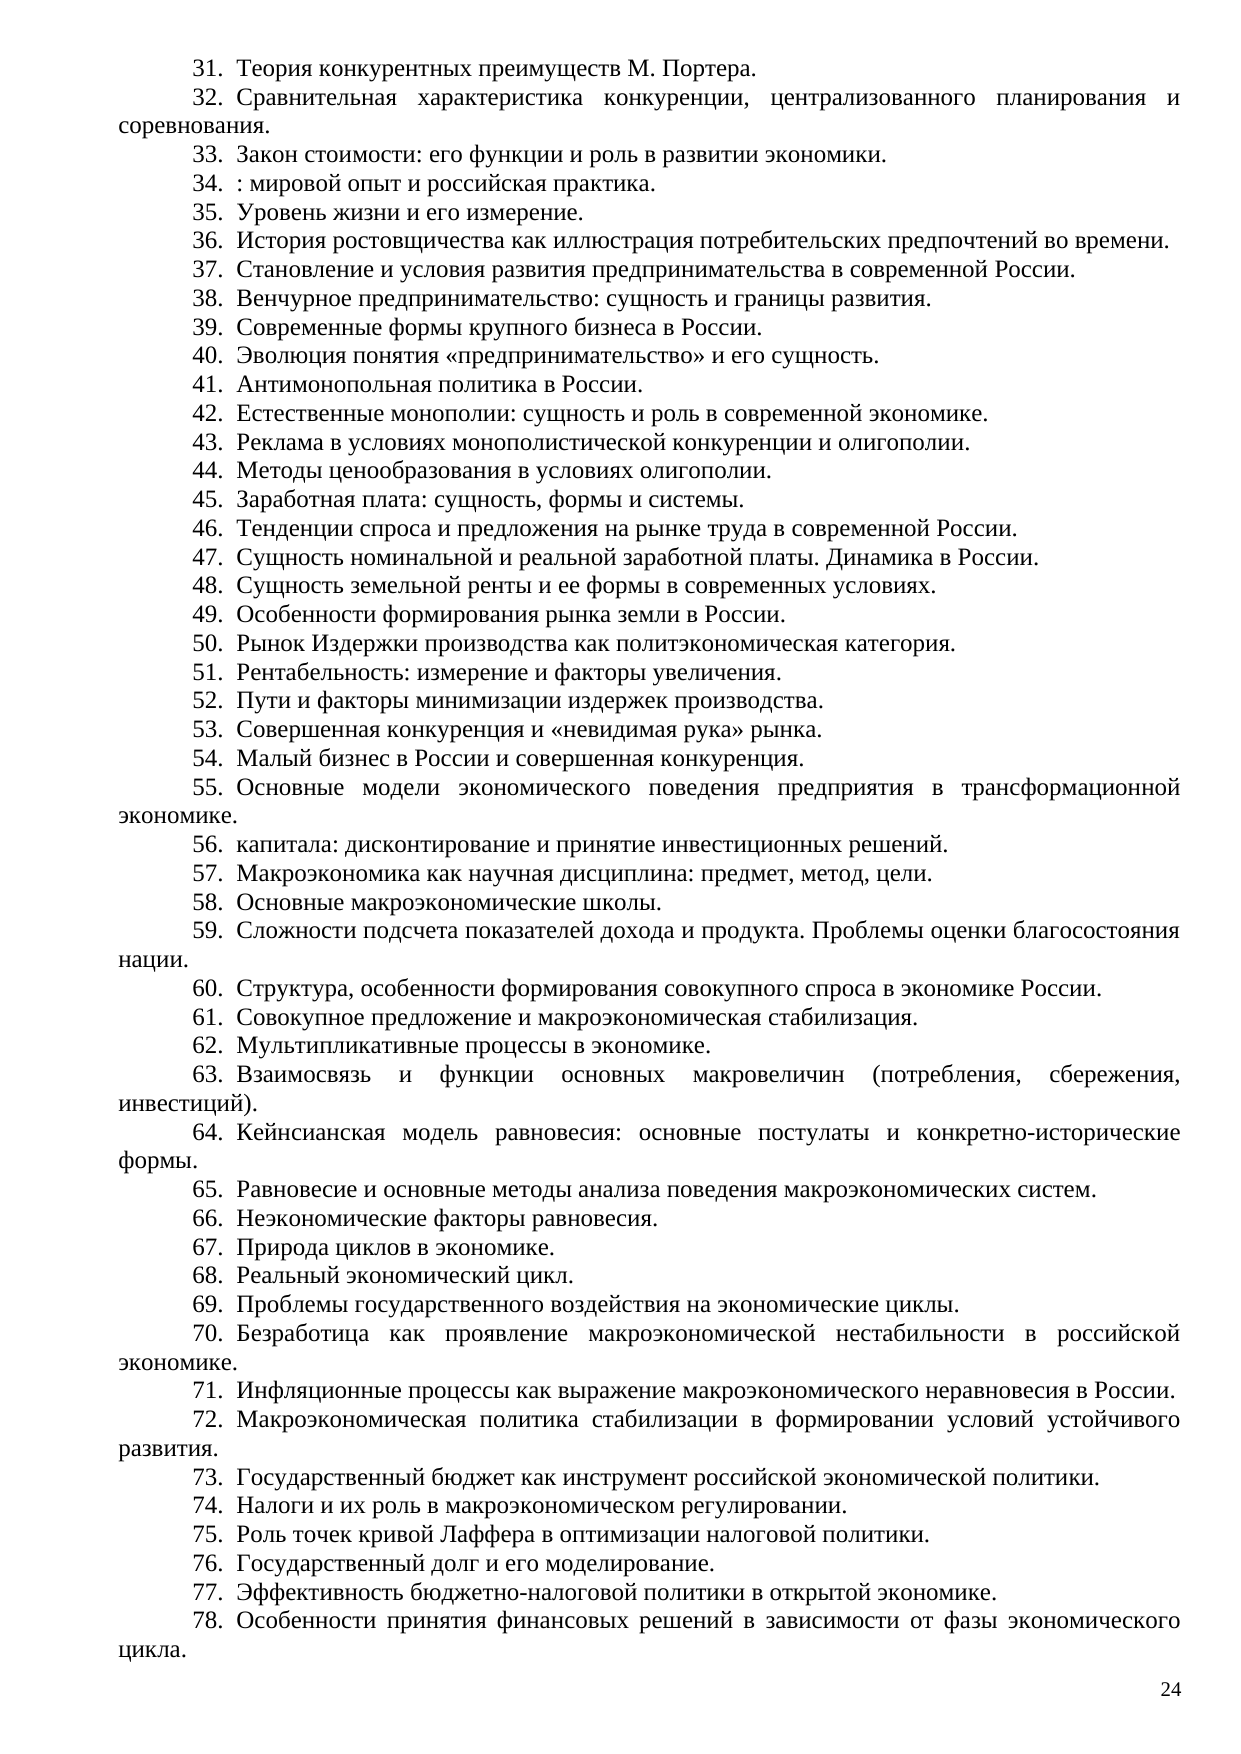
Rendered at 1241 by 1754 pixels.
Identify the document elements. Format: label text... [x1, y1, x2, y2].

list Совокупное предложение и макроэкономическая стабилизация. [118, 1002, 1181, 1031]
list Мультипликативные процессы в экономике. [118, 1031, 1181, 1059]
list Основные макроэкономические школы. [118, 887, 1181, 916]
list Сложности подсчета показателей дохода и продукта. Проблемы оценки благосостояния нации. [118, 916, 1181, 973]
list Заработная плата: сущность, формы и системы. [118, 484, 1181, 513]
list Роль точек кривой Лаффера в оптимизации налоговой политики. [118, 1519, 1181, 1548]
list Основные модели экономического поведения предприятия в трансформационной экономике. [118, 772, 1181, 829]
list Эволюция понятия «предпринимательство» и его сущность. [118, 341, 1181, 369]
list Становление и условия развития предпринимательства в современной России. [118, 254, 1181, 283]
list Сравнительная характеристика конкуренции, централизованного планирования и соревнования. [118, 82, 1181, 139]
list Рынок Издержки производства как политэкономическая категория. [118, 628, 1181, 657]
list Малый бизнес в России и совершенная конкуренция. [118, 743, 1181, 772]
list Эффективность бюджетно-налоговой политики в открытой экономике. [118, 1577, 1181, 1606]
list Государственный бюджет как инструмент российской экономической политики. [118, 1462, 1181, 1491]
list Естественные монополии: сущность и роль в современной экономике. [118, 398, 1181, 427]
list Безработица как проявление макроэкономической нестабильности в российской экономике. [118, 1318, 1181, 1376]
list Совершенная конкуренция и «невидимая рука» рынка. [118, 714, 1181, 743]
list Пути и факторы минимизации издержек производства. [118, 686, 1181, 714]
list Закон стоимости: его функции и роль в развитии экономики. [118, 139, 1181, 168]
list Макроэкономическая политика стабилизации в формировании условий устойчивого развития. [118, 1404, 1181, 1462]
list Инфляционные процессы как выражение макроэкономического неравновесия в России. [118, 1376, 1181, 1404]
list Макроэкономика как научная дисциплина: предмет, метод, цели. [118, 858, 1181, 887]
list Природа циклов в экономике. [118, 1232, 1181, 1261]
list Особенности формирования рынка земли в России. [118, 599, 1181, 628]
list Налоги и их роль в макроэкономическом регулировании. [118, 1491, 1181, 1519]
list Равновесие и основные методы анализа поведения макроэкономических систем. [118, 1174, 1181, 1203]
list Реклама в условиях монополистической конкуренции и олигополии. [118, 427, 1181, 456]
list Проблемы государственного воздействия на экономические циклы. [118, 1289, 1181, 1318]
list Антимонопольная политика в России. [118, 369, 1181, 398]
list Реальный экономический цикл. [118, 1261, 1181, 1289]
list История ростовщичества как иллюстрация потребительских предпочтений во времени. [118, 226, 1181, 254]
list Особенности принятия финансовых решений в зависимости от фазы экономического цикла. [118, 1606, 1181, 1663]
list Рентабельность: измерение и факторы увеличения. [118, 657, 1181, 686]
list Сущность номинальной и реальной заработной платы. Динамика в России. [118, 542, 1181, 571]
list капитала: дисконтирование и принятие инвестиционных решений. [118, 829, 1181, 858]
list Методы ценообразования в условиях олигополии. [118, 456, 1181, 484]
list Взаимосвязь и функции основных макровеличин (потребления, сбережения, инвестиций). [118, 1059, 1181, 1117]
list Кейнсианская модель равновесия: основные постулаты и конкретно-исторические формы. [118, 1117, 1181, 1174]
list Сущность земельной ренты и ее формы в современных условиях. [118, 571, 1181, 599]
list Венчурное предпринимательство: сущность и границы развития. [118, 283, 1181, 312]
list Теория конкурентных преимуществ М. Портера. [118, 53, 1181, 82]
list : мировой опыт и российская практика. [118, 168, 1181, 197]
list Уровень жизни и его измерение. [118, 197, 1181, 226]
list Неэкономические факторы равновесия. [118, 1203, 1181, 1232]
list Современные формы крупного бизнеса в России. [118, 312, 1181, 341]
list Структура, особенности формирования совокупного спроса в экономике России. [118, 973, 1181, 1002]
list Государственный долг и его моделирование. [118, 1548, 1181, 1577]
list Тенденции спроса и предложения на рынке труда в современной России. [118, 513, 1181, 542]
